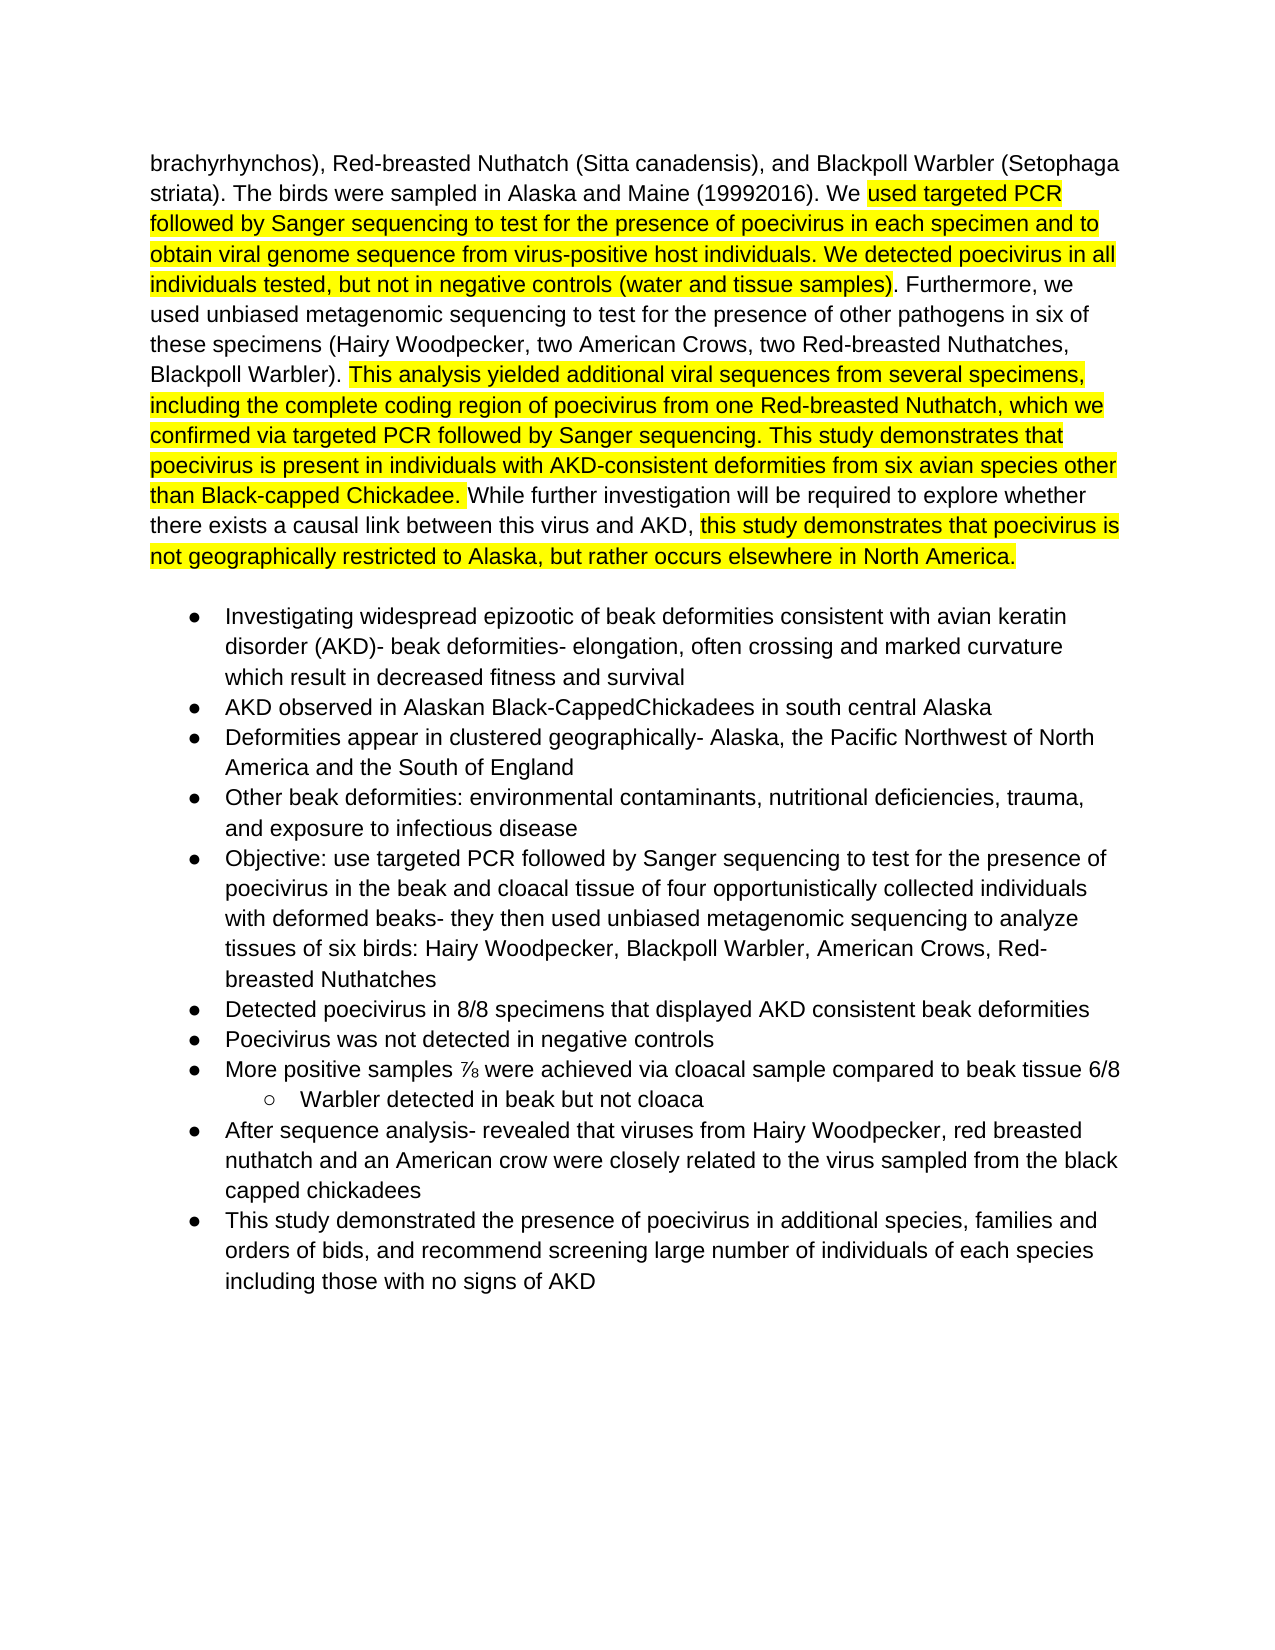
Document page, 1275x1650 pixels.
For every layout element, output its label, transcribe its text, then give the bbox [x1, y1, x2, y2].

list Other beak deformities: environmental contaminants, nutritional deficiencies, trauma, and exposure to infectious disease [187, 784, 1125, 841]
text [150, 150, 1125, 569]
list Detected poecivirus in 8/8 specimens that displayed AKD consistent beak deformities [187, 996, 1125, 1022]
list Deformities appear in clustered geographically- Alaska, the Pacific Northwest of North America and the South of England [187, 724, 1125, 781]
list This study demonstrated the presence of poecivirus in additional species, families and orders of bids, and recommend screening large number of individuals of each species including those with no signs of AKD [187, 1207, 1125, 1294]
list Poecivirus was not detected in negative controls [187, 1026, 1125, 1052]
list AKD observed in Alaskan Black-CappedChickadees in south central Alaska [187, 694, 1125, 720]
list Warbler detected in beak but not cloaca [262, 1086, 1125, 1113]
list After sequence analysis- revealed that viruses from Hairy Woodpecker, red breasted nuthatch and an American crow were closely related to the virus sampled from the black capped chickadees [187, 1117, 1125, 1203]
list More positive samples ⅞ were achieved via cloacal sample compared to beak tissue 6/8 [187, 1056, 1125, 1083]
list Objective: use targeted PCR followed by Sanger sequencing to test for the presence of poecivirus in the beak and cloacal tissue of four opportunistically collected individuals with deformed beaks- they then used unbiased metagenomic sequencing to analyze tissues of six birds: Hairy Woodpecker, Blackpoll Warbler, American Crows, Red-breasted Nuthatches [187, 845, 1125, 992]
list Investigating widespread epizootic of beak deformities consistent with avian keratin disorder (AKD)- beak deformities- elongation, often crossing and marked curvature which result in decreased fitness and survival [187, 603, 1125, 690]
